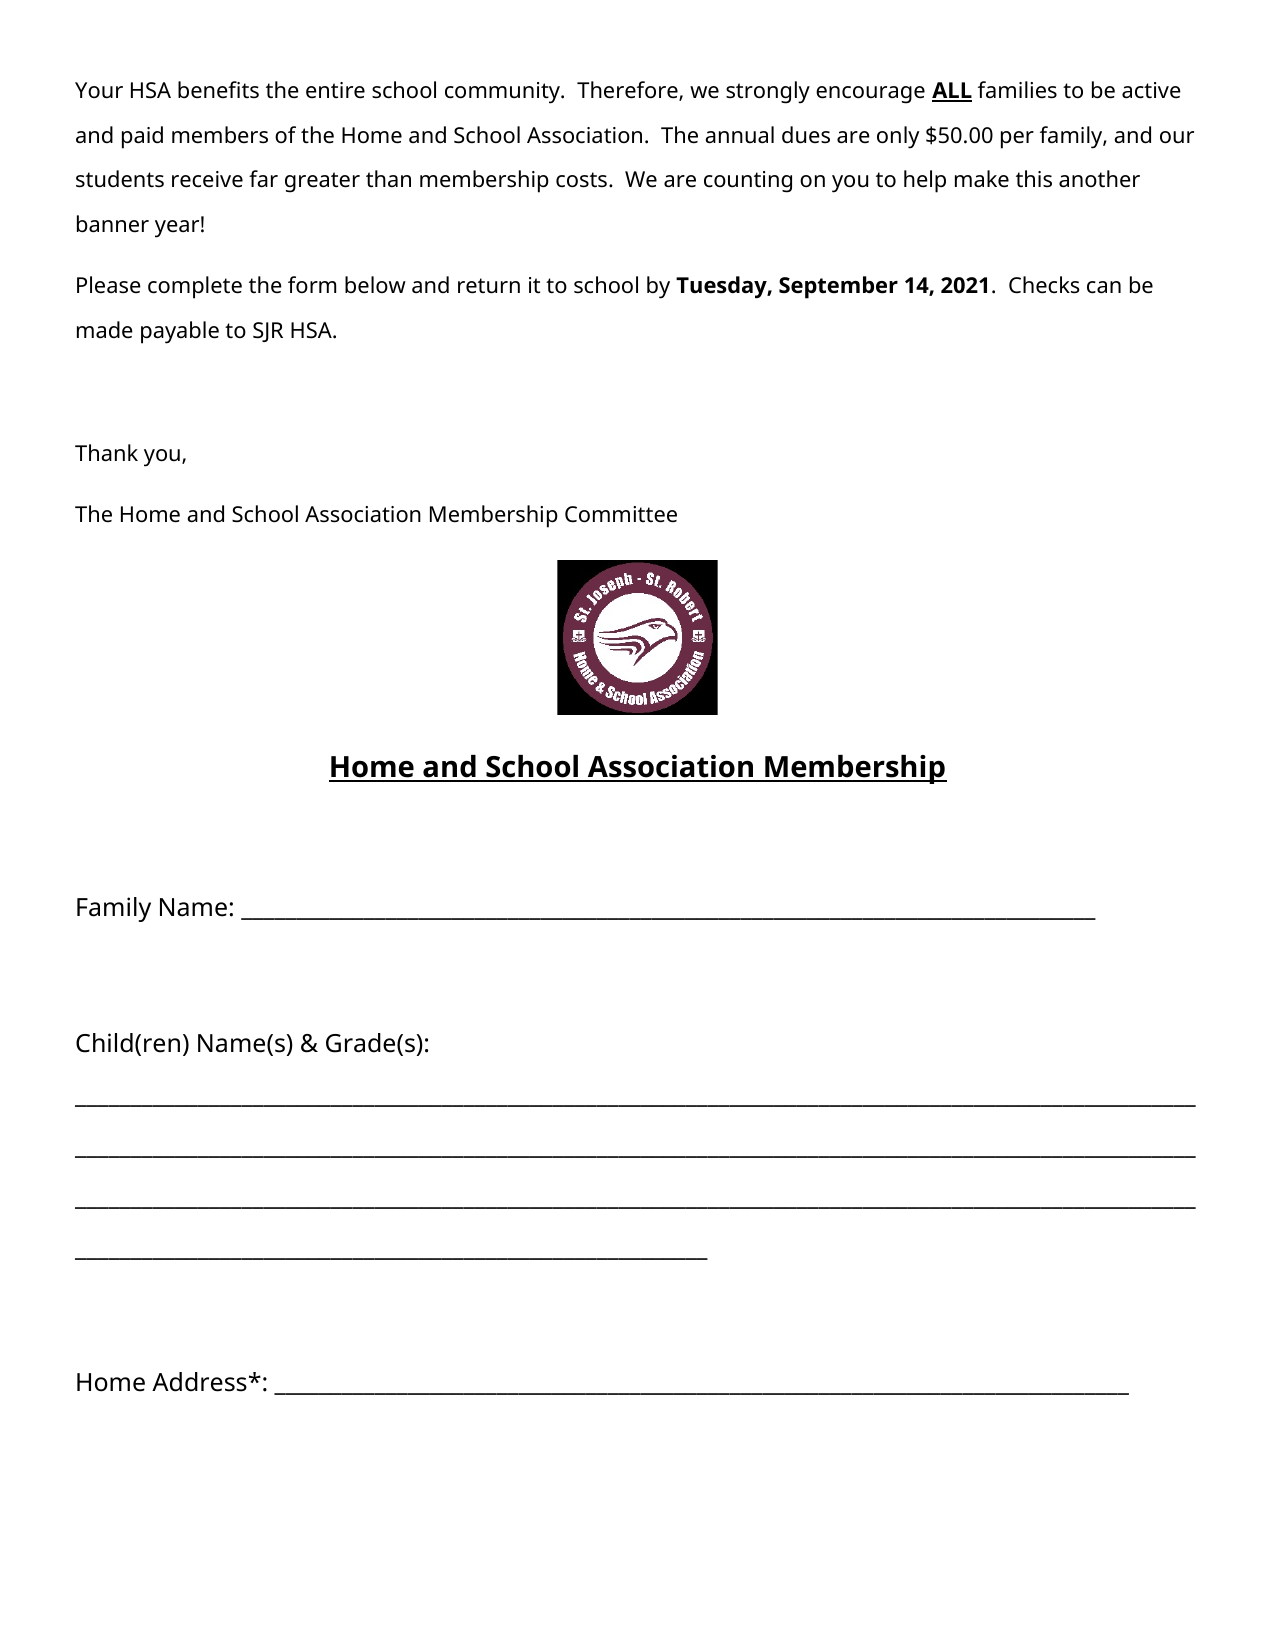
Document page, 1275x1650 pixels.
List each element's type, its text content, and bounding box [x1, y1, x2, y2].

picture [557, 560, 718, 715]
text Home Address*: _____________________________________________________________________________ [75, 1365, 1200, 1399]
text The Home and School Association Membership Committee [75, 499, 1200, 529]
text Family Name: _____________________________________________________________________________ [75, 890, 1200, 924]
text Your HSA benefits the entire school community. Therefore, we strongly encourage ALL families to be active and paid members of the Home and School Association. The annual dues are only $50.00 per family, and our students receive far greater than membership costs. We are counting on you to help make this another banner year! [75, 75, 1200, 239]
text Child(ren) Name(s) & Grade(s): ________________________________________________________________________________________________________________________________________________________________________________________________________________________________________________________________________________________________________________________________________________________________________ [75, 1025, 1200, 1264]
text Home and School Association Membership [75, 746, 1200, 786]
text Thank you, [75, 438, 1200, 468]
text Please complete the form below and return it to school by Tuesday, September 14, 2021. Checks can be made payable to SJR HSA. [75, 270, 1200, 345]
